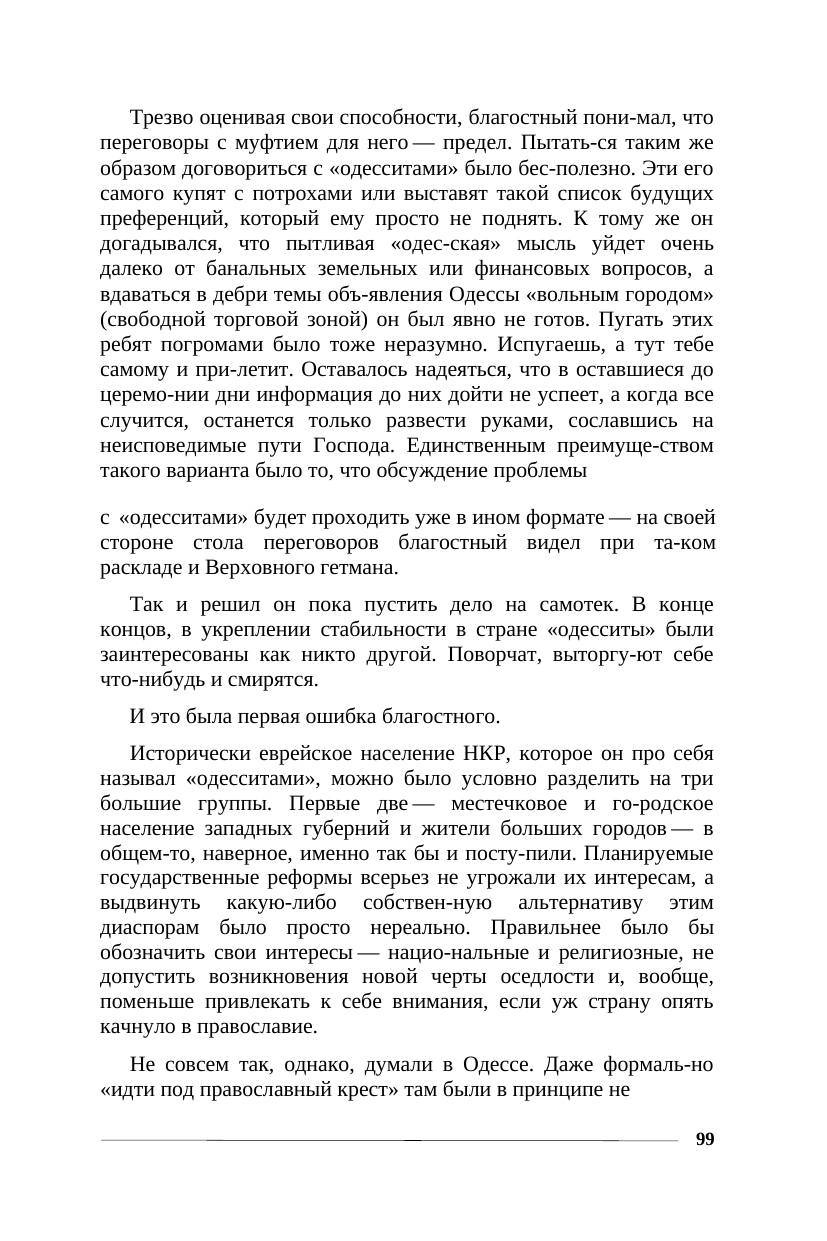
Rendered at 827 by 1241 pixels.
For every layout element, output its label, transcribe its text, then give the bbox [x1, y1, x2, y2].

text 99 [696, 1127, 717, 1149]
text Трезво оценивая свои способности, благостный пони-мал, что переговоры с муфтием для него — предел. Пытать-ся таким же образом договориться с «одесситами» было бес-полезно. Эти его самого купят с потрохами или выставят такой список будущих преференций, который ему просто не поднять. К тому же он догадывался, что пытливая «одес-ская» мысль уйдет очень далеко от банальных земельных или финансовых вопросов, а вдаваться в дебри темы объ-явления Одессы «вольным городом» (свободной торговой зоной) он был явно не готов. Пугать этих ребят погромами было тоже неразумно. Испугаешь, а тут тебе самому и при-летит. Оставалось надеяться, что в оставшиеся до церемо-нии дни информация до них дойти не успеет, а когда все случится, останется только развести руками, сославшись на неисповедимые пути Господа. Единственным преимуще-ством такого варианта было то, что обсуждение проблемы [100, 104, 714, 482]
text Не совсем так, однако, думали в Одессе. Даже формаль-но «идти под православный крест» там были в принципе не [100, 1052, 714, 1101]
text И это была первая ошибка благостного. [129, 703, 717, 728]
text Так и решил он пока пустить дело на самотек. В конце концов, в укреплении стабильности в стране «одесситы» были заинтересованы как никто другой. Поворчат, выторгу-ют себе что-нибудь и смирятся. [100, 592, 714, 691]
list «одесситами» будет проходить уже в ином формате — на своей стороне стола переговоров благостный видел при та-ком раскладе и Верховного гетмана. [100, 505, 717, 579]
text Исторически еврейское население НКР, которое он про себя называл «одесситами», можно было условно разделить на три большие группы. Первые две — местечковое и го-родское население западных губерний и жители больших городов — в общем-то, наверное, именно так бы и посту-пили. Планируемые государственные реформы всерьез не угрожали их интересам, а выдвинуть какую-либо собствен-ную альтернативу этим диаспорам было просто нереально. Правильнее было бы обозначить свои интересы — нацио-нальные и религиозные, не допустить возникновения новой черты оседлости и, вообще, поменьше привлекать к себе внимания, если уж страну опять качнуло в православие. [100, 741, 714, 1038]
